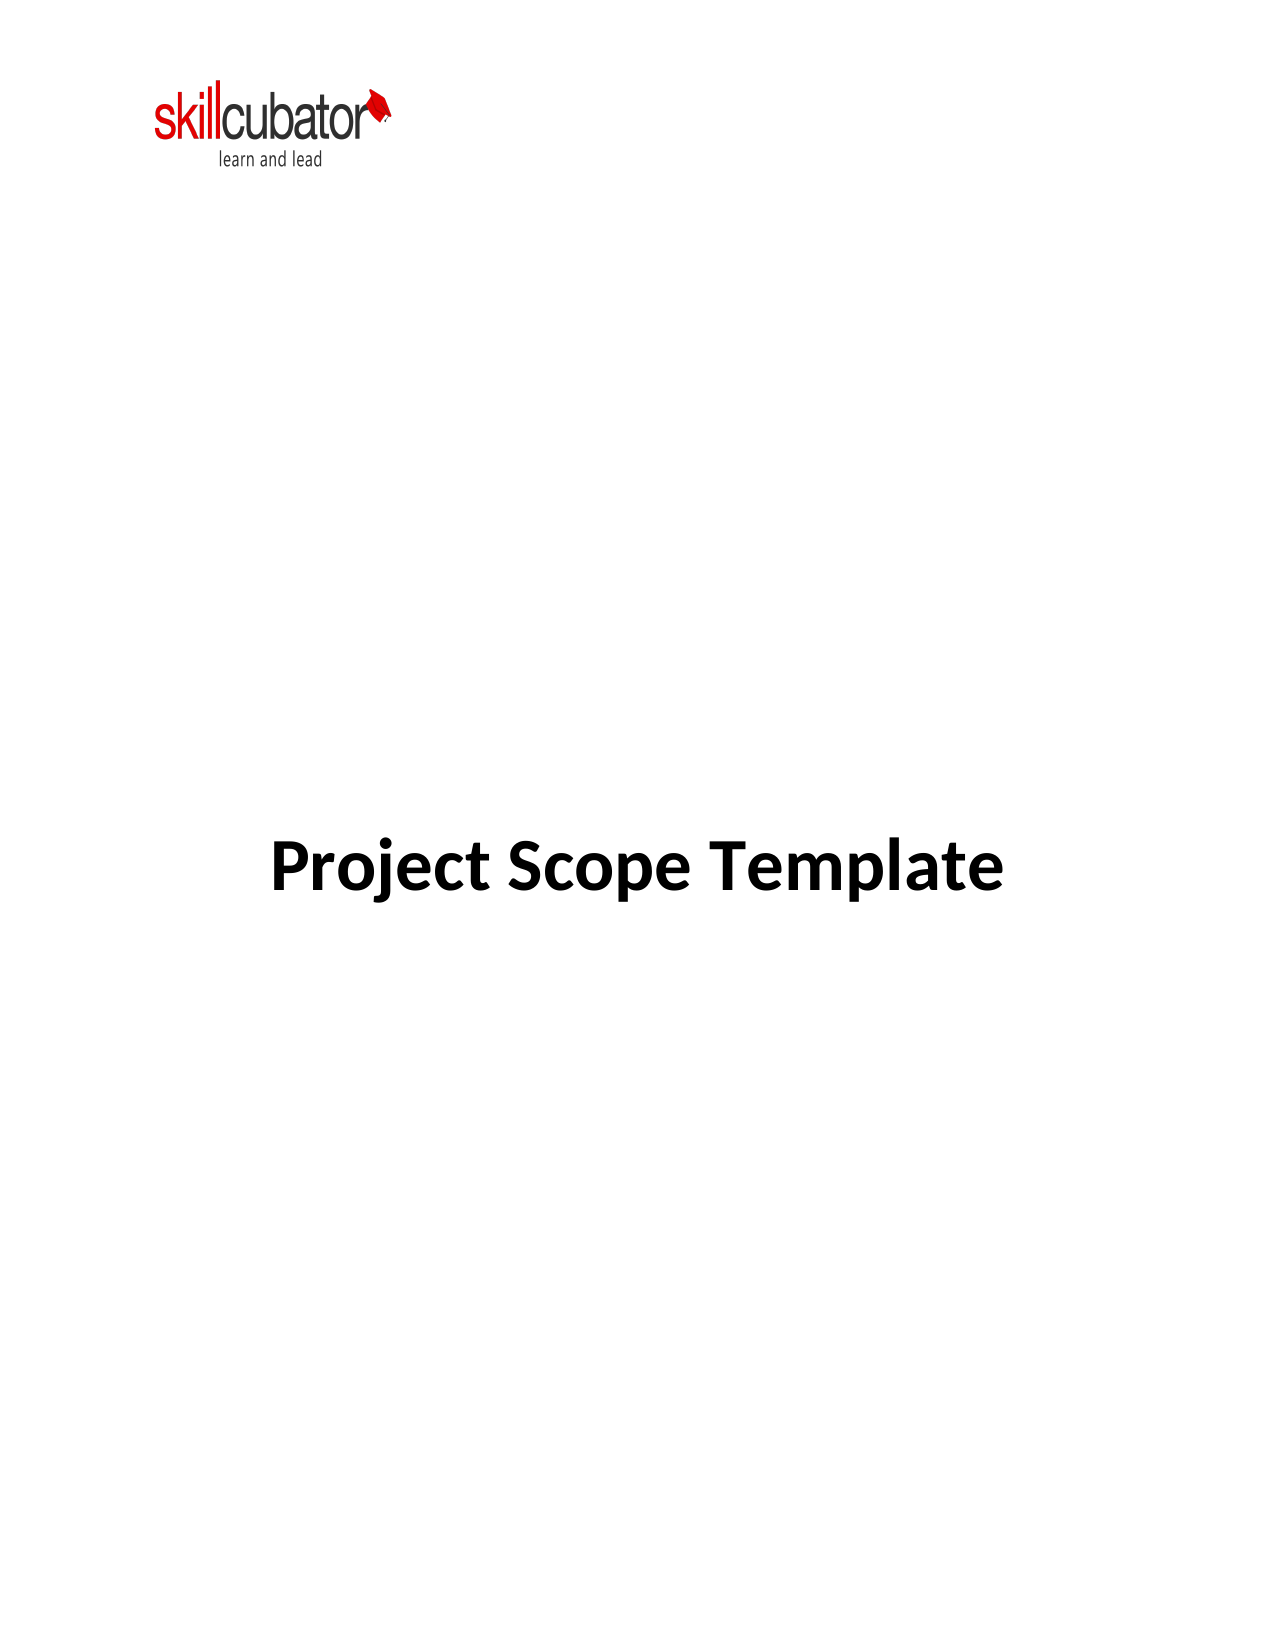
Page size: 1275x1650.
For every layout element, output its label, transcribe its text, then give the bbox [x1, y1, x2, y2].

picture [150, 75, 396, 181]
text Project Scope Template [150, 818, 1125, 909]
